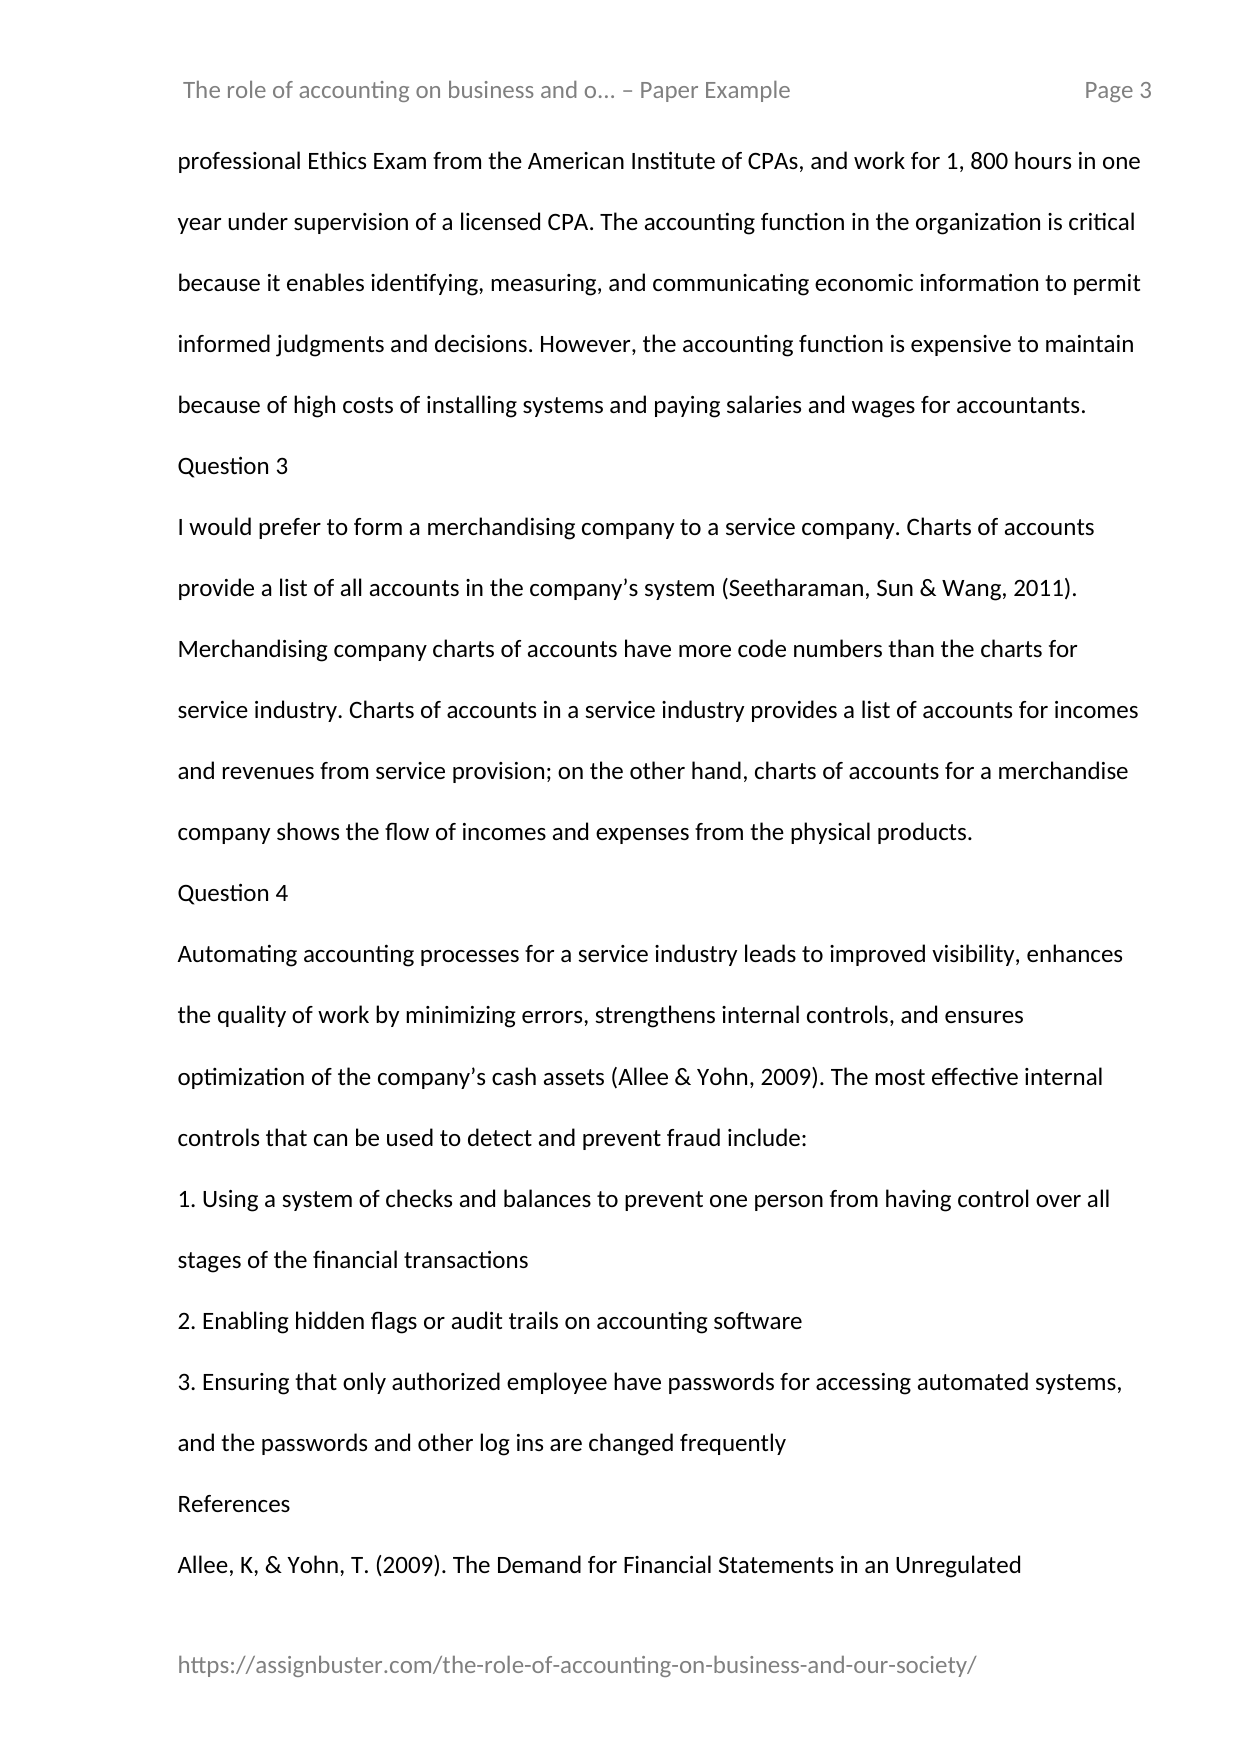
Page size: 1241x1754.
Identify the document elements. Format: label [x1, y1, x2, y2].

text [177, 145, 1152, 1579]
